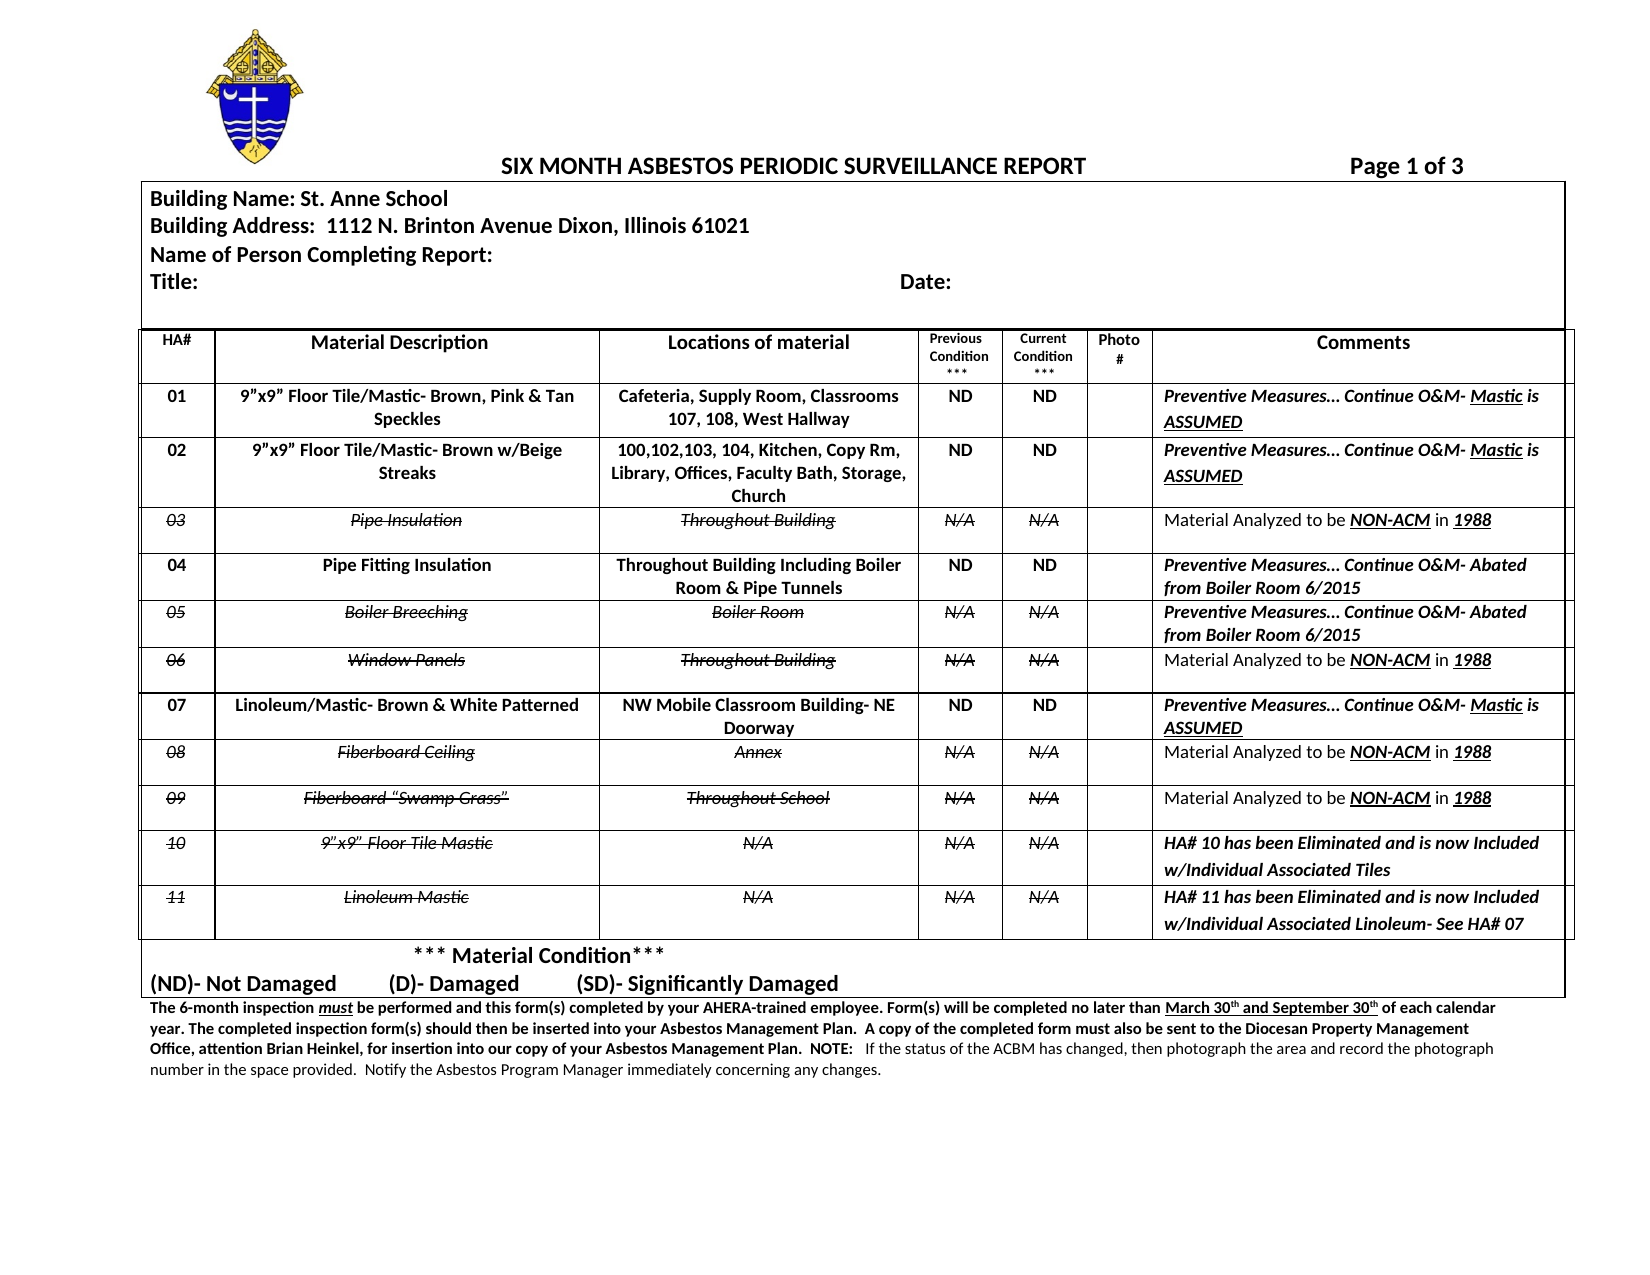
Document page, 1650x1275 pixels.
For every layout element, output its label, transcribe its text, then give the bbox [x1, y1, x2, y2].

text Title: Date: [150, 268, 1500, 296]
table_cell [1088, 384, 1152, 437]
table_cell Fiberboard “Swamp Grass” [216, 786, 599, 830]
table_cell [1088, 694, 1152, 739]
table_cell [1088, 508, 1152, 553]
table_cell 08 [139, 740, 214, 785]
text Name of Person Completing Report: [150, 240, 1500, 268]
table_cell 09 [139, 786, 214, 830]
table_cell N/A [1003, 831, 1087, 884]
table_cell [1088, 554, 1152, 599]
table_cell Throughout School [600, 786, 918, 830]
table_cell N/A [1003, 601, 1087, 647]
table_cell Preventive Measures… Continue O&M- Mastic is ASSUMED [1153, 384, 1574, 437]
table_cell ND [919, 694, 1002, 739]
table_cell 03 [139, 508, 214, 553]
table_cell Cafeteria, Supply Room, Classrooms 107, 108, West Hallway [600, 384, 918, 437]
table_cell Material Analyzed to be NON-ACM in 1988 [1153, 740, 1574, 785]
table_cell ND [1003, 384, 1087, 437]
text (ND)- Not Damaged (D)- Damaged (SD)- Significantly Damaged [142, 968, 1564, 997]
text SIX MONTH ASBESTOS PERIODIC SURVEILLANCE REPORT Page 1 of 3 [375, 150, 1500, 181]
text Building Name: St. Anne School [142, 182, 1564, 212]
table_cell N/A [600, 831, 918, 884]
table_header Photo # [1088, 330, 1152, 383]
table_cell [1088, 740, 1152, 785]
table_cell 9”x9” Floor Tile/Mastic- Brown w/Beige Streaks [216, 438, 599, 507]
table_cell Throughout Building [600, 508, 918, 553]
table_cell Fiberboard Ceiling [216, 740, 599, 785]
table_cell N/A [919, 508, 1002, 553]
table_cell 05 [139, 601, 214, 647]
table_header Locations of material [600, 330, 918, 383]
table_cell HA# 11 has been Eliminated and is now Included w/Individual Associated Linoleum- See HA# 07 [1153, 886, 1574, 939]
table_cell N/A [919, 740, 1002, 785]
table_cell Linoleum Mastic [216, 886, 599, 939]
table_cell N/A [1003, 648, 1087, 692]
table_cell Preventive Measures… Continue O&M- Abated from Boiler Room 6/2015 [1153, 601, 1574, 647]
table_cell Preventive Measures… Continue O&M- Mastic is ASSUMED [1153, 694, 1574, 739]
table_cell ND [919, 554, 1002, 599]
table_cell ND [1003, 554, 1087, 599]
text The 6-month inspection must be performed and this form(s) completed by your AHERA-trained employee. Form(s) will be completed no later than March 30th and September 30th of each calendar year. The completed inspection form(s) should then be inserted into your Asbestos Management Plan. A copy of the completed form must also be sent to the Diocesan Property Management Office, attention Brian Heinkel, for insertion into our copy of your Asbestos Management Plan. NOTE: If the status of the ACBM has changed, then photograph the area and record the photograph number in the space provided. Notify the Asbestos Program Manager immediately concerning any changes. [150, 998, 1500, 1079]
table_cell [1088, 786, 1152, 830]
table_cell [1088, 648, 1152, 692]
table_cell Pipe Fitting Insulation [216, 554, 599, 599]
table_cell Preventive Measures… Continue O&M- Abated from Boiler Room 6/2015 [1153, 554, 1574, 599]
table_cell 06 [139, 648, 214, 692]
table_cell Linoleum/Mastic- Brown & White Patterned [216, 694, 599, 739]
table_cell 100,102,103, 104, Kitchen, Copy Rm, Library, Offices, Faculty Bath, Storage, Church [600, 438, 918, 507]
table_cell [1088, 601, 1152, 647]
table_cell [1088, 831, 1152, 884]
picture [195, 12, 316, 180]
table_cell 9”x9” Floor Tile Mastic [216, 831, 599, 884]
table_cell N/A [919, 886, 1002, 939]
text Building Address: 1112 N. Brinton Avenue Dixon, Illinois 61021 [150, 212, 1500, 240]
table_cell Material Analyzed to be NON-ACM in 1988 [1153, 786, 1574, 830]
table_header Current Condition *** [1003, 330, 1087, 383]
table_cell 07 [139, 694, 214, 739]
table_header Comments [1153, 330, 1574, 383]
table_cell Pipe Insulation [216, 508, 599, 553]
table_cell N/A [600, 886, 918, 939]
table_cell 10 [139, 831, 214, 884]
table_cell ND [919, 384, 1002, 437]
table_cell 04 [139, 554, 214, 599]
table_cell N/A [1003, 886, 1087, 939]
table_cell ND [919, 438, 1002, 507]
table_cell N/A [919, 831, 1002, 884]
table_cell Material Analyzed to be NON-ACM in 1988 [1153, 648, 1574, 692]
table_cell Throughout Building Including Boiler Room & Pipe Tunnels [600, 554, 918, 599]
table_cell ND [1003, 694, 1087, 739]
table_cell N/A [919, 601, 1002, 647]
text *** Material Condition*** [142, 940, 1564, 968]
table_cell 11 [139, 886, 214, 939]
table_header HA# [139, 330, 214, 383]
table_cell N/A [919, 648, 1002, 692]
table_cell ND [1003, 438, 1087, 507]
table_cell Boiler Room [600, 601, 918, 647]
table_cell [1088, 886, 1152, 939]
table_cell N/A [919, 786, 1002, 830]
table_cell N/A [1003, 508, 1087, 553]
table_cell [1088, 438, 1152, 507]
table_cell N/A [1003, 740, 1087, 785]
table_cell 9”x9” Floor Tile/Mastic- Brown, Pink & Tan Speckles [216, 384, 599, 437]
table_cell 01 [139, 384, 214, 437]
table_cell N/A [1003, 786, 1087, 830]
table_cell Preventive Measures… Continue O&M- Mastic is ASSUMED [1153, 438, 1574, 507]
table_cell Window Panels [216, 648, 599, 692]
table_header Material Description [216, 330, 599, 383]
table_cell 02 [139, 438, 214, 507]
table_cell Annex [600, 740, 918, 785]
table_cell NW Mobile Classroom Building- NE Doorway [600, 694, 918, 739]
table_cell Throughout Building [600, 648, 918, 692]
table_cell Boiler Breeching [216, 601, 599, 647]
table_header Previous Condition *** [919, 330, 1002, 383]
table_cell HA# 10 has been Eliminated and is now Included w/Individual Associated Tiles [1153, 831, 1574, 884]
table_cell Material Analyzed to be NON-ACM in 1988 [1153, 508, 1574, 553]
